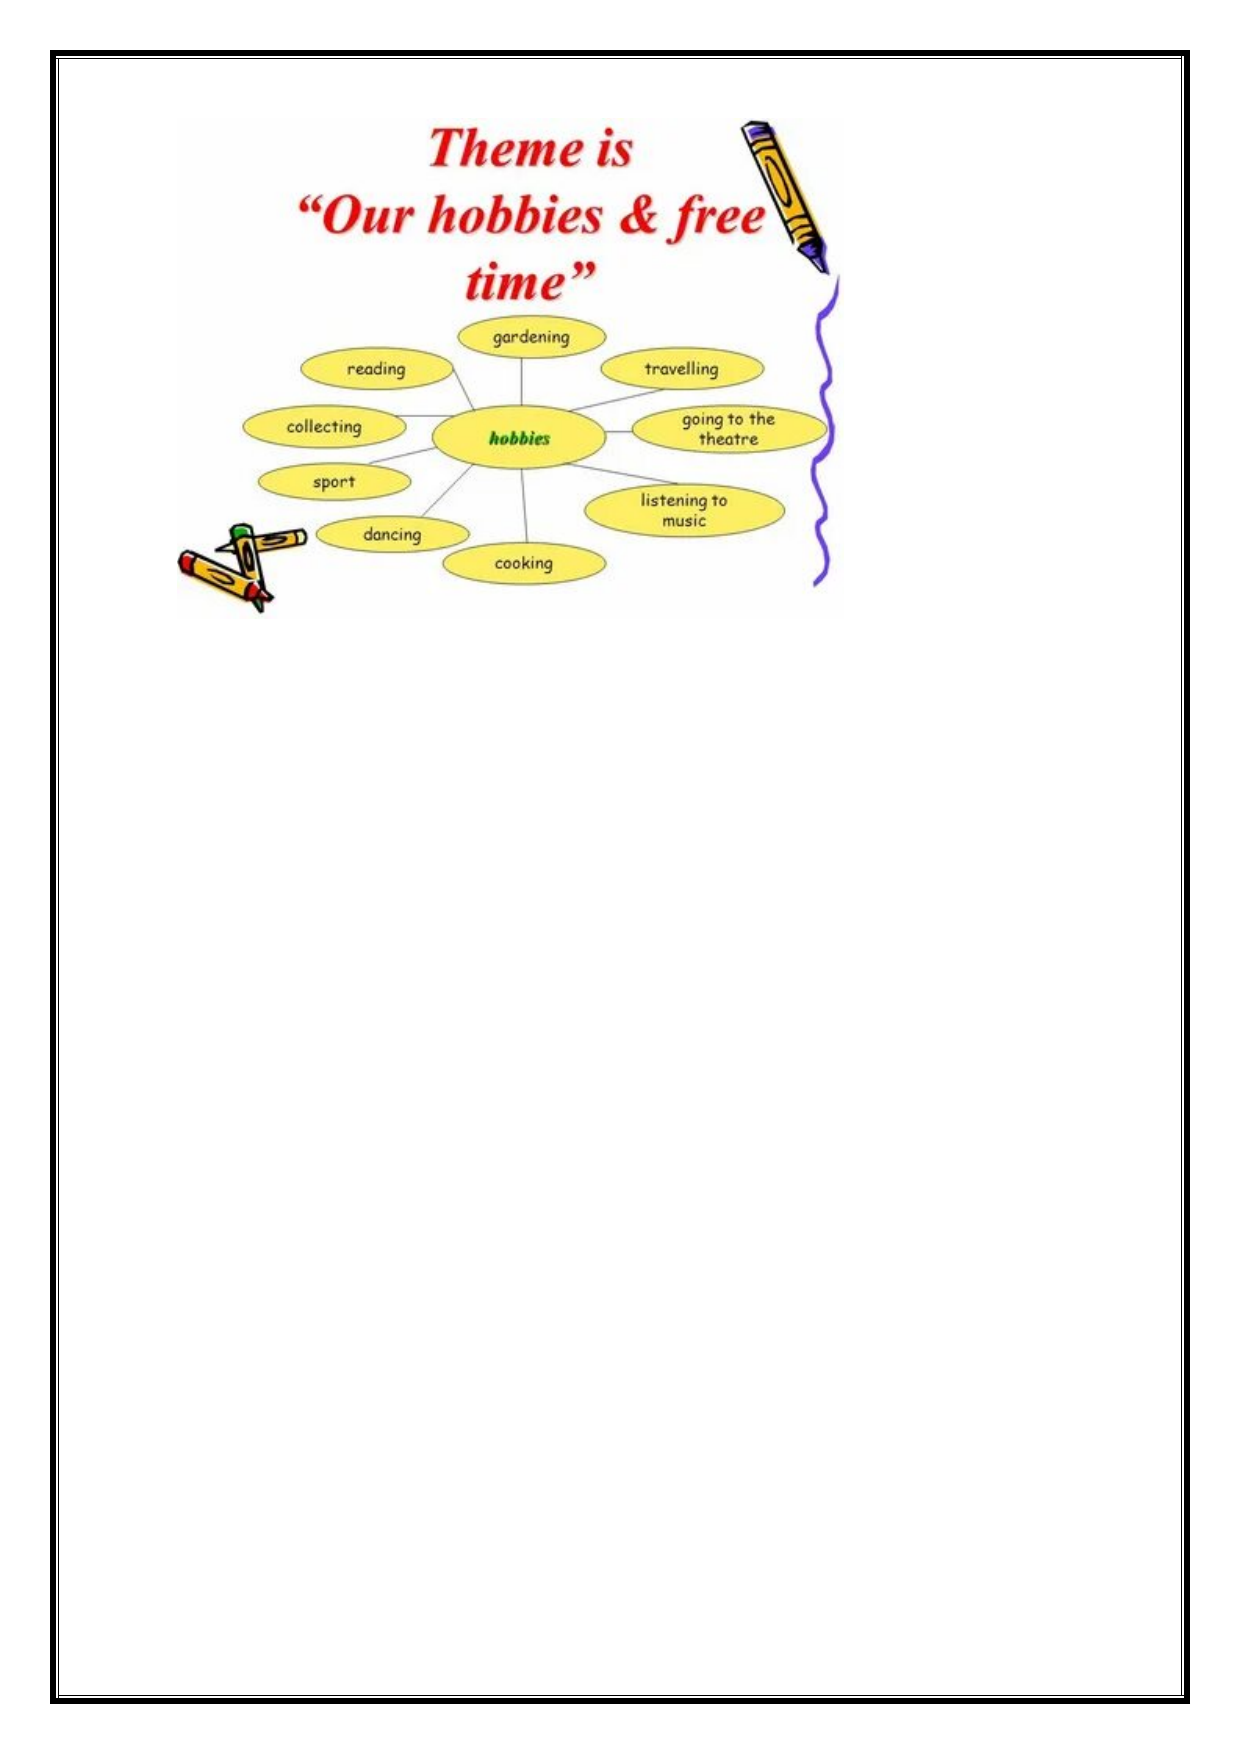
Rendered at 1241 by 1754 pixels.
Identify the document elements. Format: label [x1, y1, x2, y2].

picture [177, 118, 845, 619]
